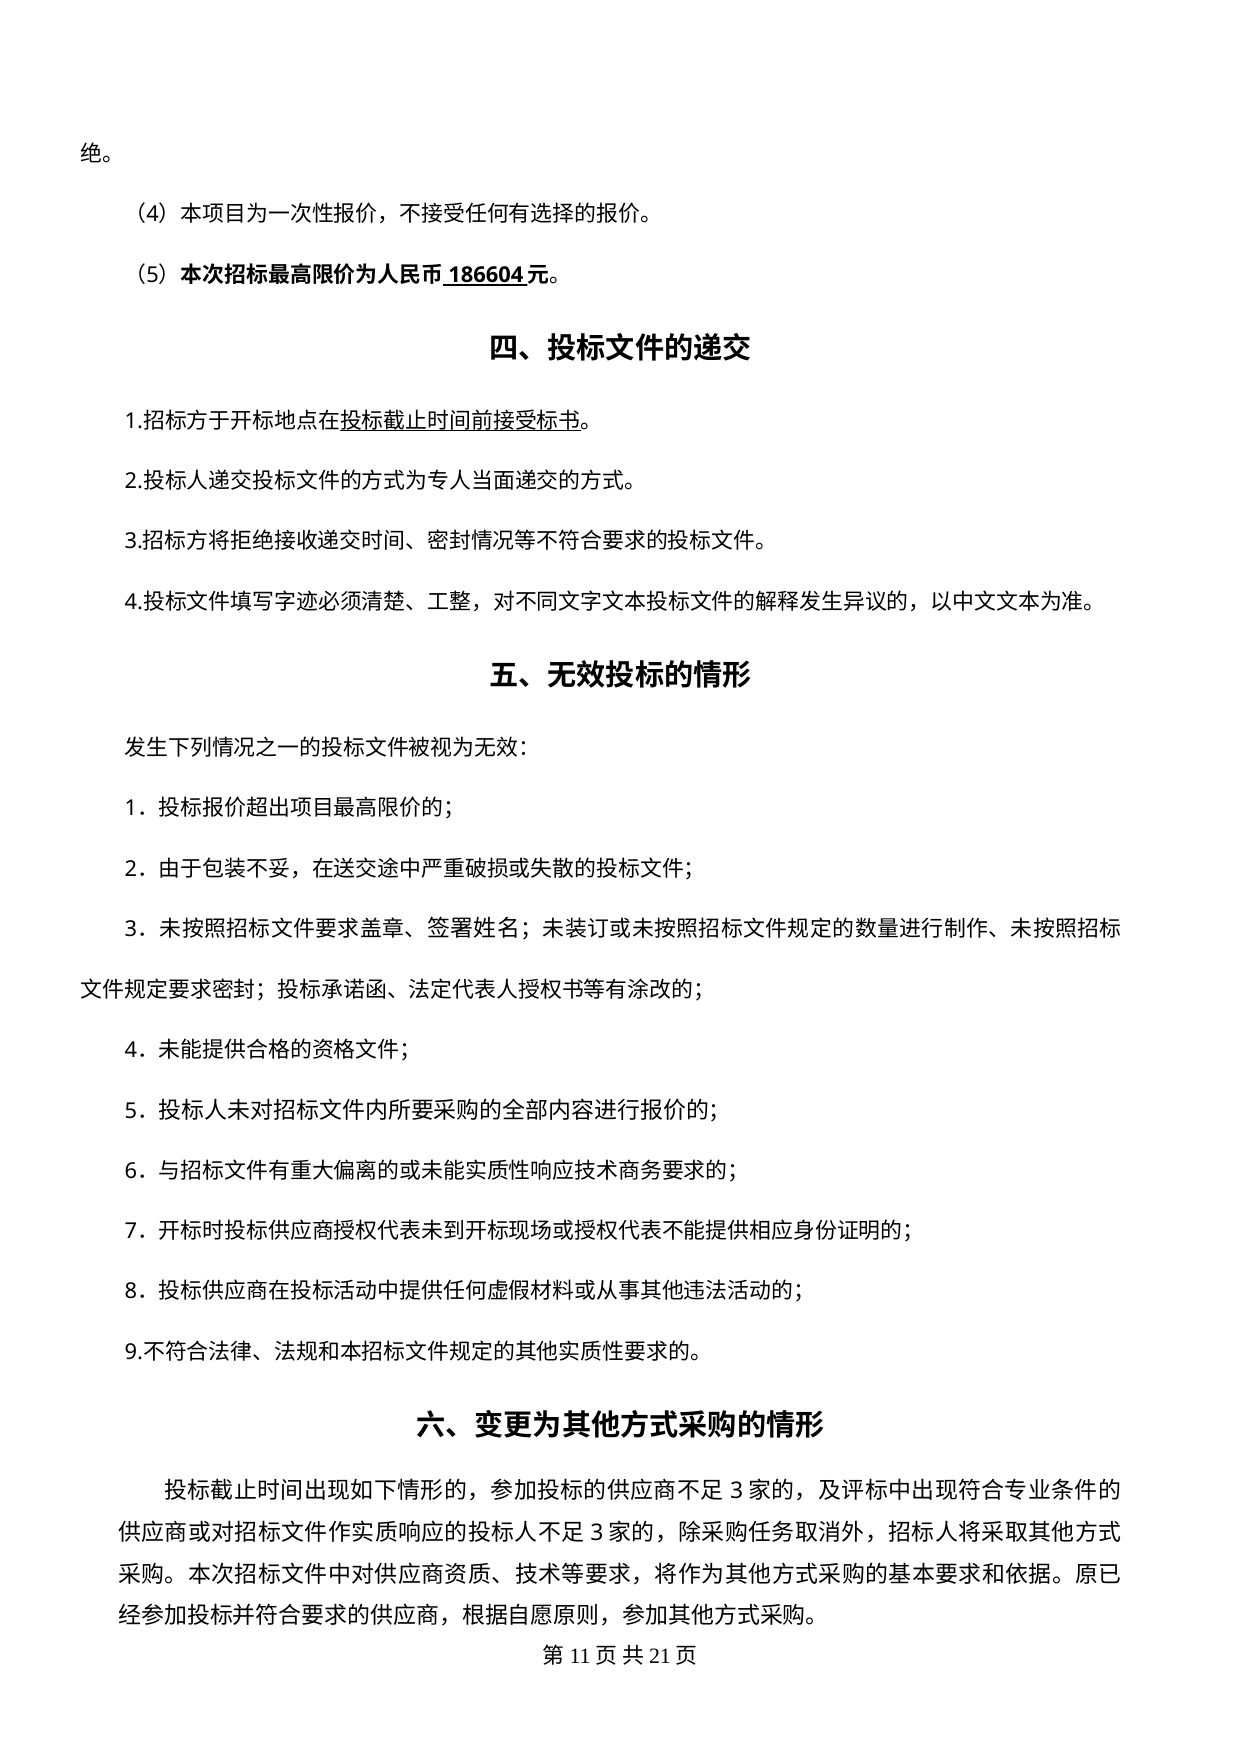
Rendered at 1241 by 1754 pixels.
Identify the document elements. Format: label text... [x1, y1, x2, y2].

text 1．投标报价超出项目最高限价的； [81, 776, 1122, 836]
text 6．与招标文件有重大偏离的或未能实质性响应技术商务要求的； [81, 1138, 1122, 1199]
text （4）本项目为一次性报价，不接受任何有选择的报价。 [81, 182, 1122, 243]
text 3.招标方将拒绝接收递交时间、密封情况等不符合要求的投标文件。 [81, 509, 1122, 570]
text 投标截止时间出现如下情形的，参加投标的供应商不足3家的，及评标中出现符合专业条件的供应商或对招标文件作实质响应的投标人不足3家的，除采购任务取消外，招标人将采取其他方式采购。本次招标文件中对供应商资质、技术等要求，将作为其他方式采购的基本要求和依据。原已经参加投标并符合要求的供应商，根据自愿原则，参加其他方式采购。 [118, 1466, 1122, 1632]
text 4．未能提供合格的资格文件； [81, 1018, 1122, 1078]
text 5．投标人未对招标文件内所要采购的全部内容进行报价的； [81, 1078, 1122, 1138]
subtitle 六、变更为其他方式采购的情形 [118, 1393, 1122, 1453]
subtitle 四、投标文件的递交 [118, 316, 1122, 376]
text 2.投标人递交投标文件的方式为专人当面递交的方式。 [81, 449, 1122, 509]
text 9.不符合法律、法规和本招标文件规定的其他实质性要求的。 [81, 1320, 1122, 1380]
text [81, 122, 1122, 182]
text 8．投标供应商在投标活动中提供任何虚假材料或从事其他违法活动的； [81, 1259, 1122, 1320]
text 3．未按照招标文件要求盖章、签署姓名；未装订或未按照招标文件规定的数量进行制作、未按照招标文件规定要求密封；投标承诺函、法定代表人授权书等有涂改的； [81, 897, 1122, 1018]
text 4.投标文件填写字迹必须清楚、工整，对不同文字文本投标文件的解释发生异议的，以中文文本为准。 [81, 570, 1122, 630]
text 1.招标方于开标地点在投标截止时间前接受标书。 [81, 388, 1122, 449]
text 7．开标时投标供应商授权代表未到开标现场或授权代表不能提供相应身份证明的； [81, 1199, 1122, 1259]
text 2．由于包装不妥，在送交途中严重破损或失散的投标文件； [81, 836, 1122, 897]
subtitle 五、无效投标的情形 [118, 643, 1122, 703]
text （5）本次招标最高限价为人民币 186604元。 [81, 243, 1122, 303]
text 发生下列情况之一的投标文件被视为无效： [81, 716, 1122, 776]
